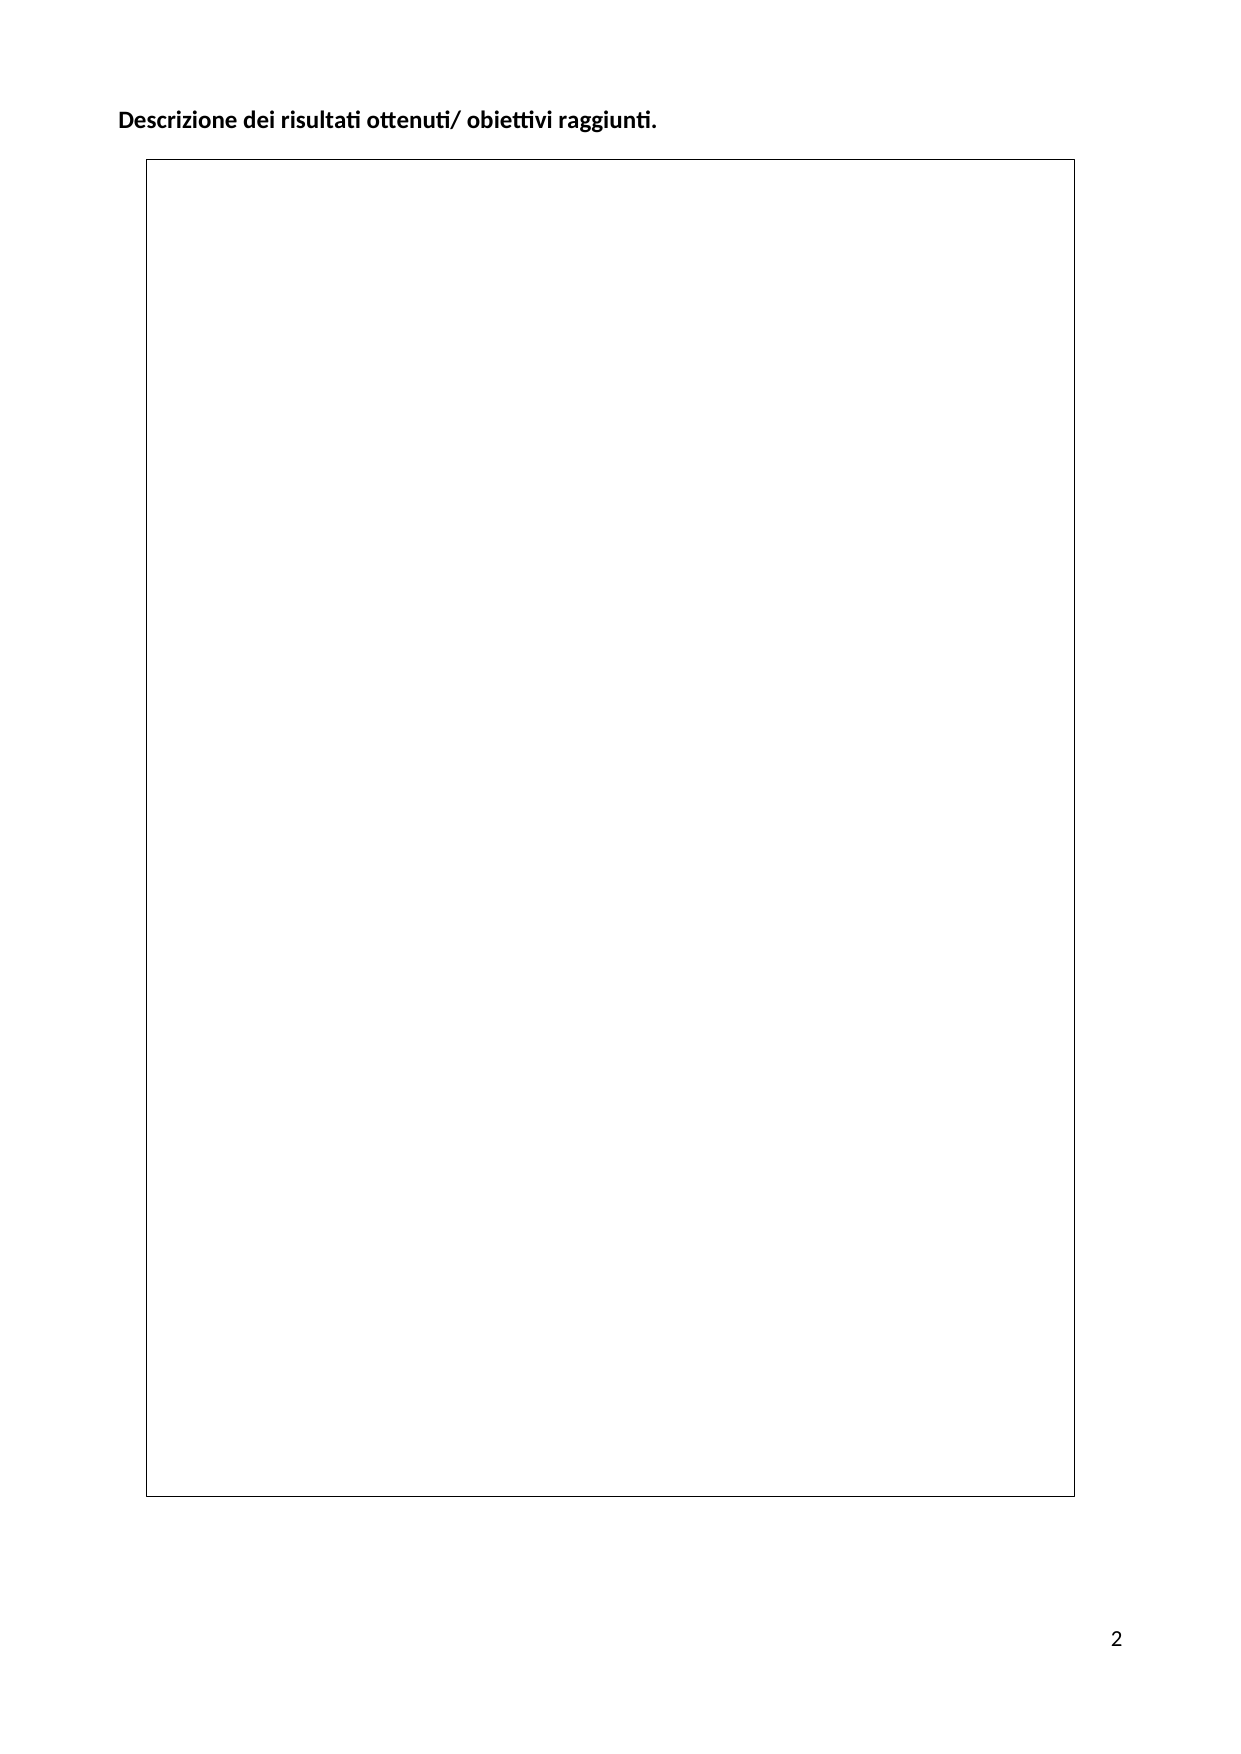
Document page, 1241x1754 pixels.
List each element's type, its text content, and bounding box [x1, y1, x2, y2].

text Descrizione dei risultati ottenuti/ obiettivi raggiunti. [118, 104, 1122, 135]
